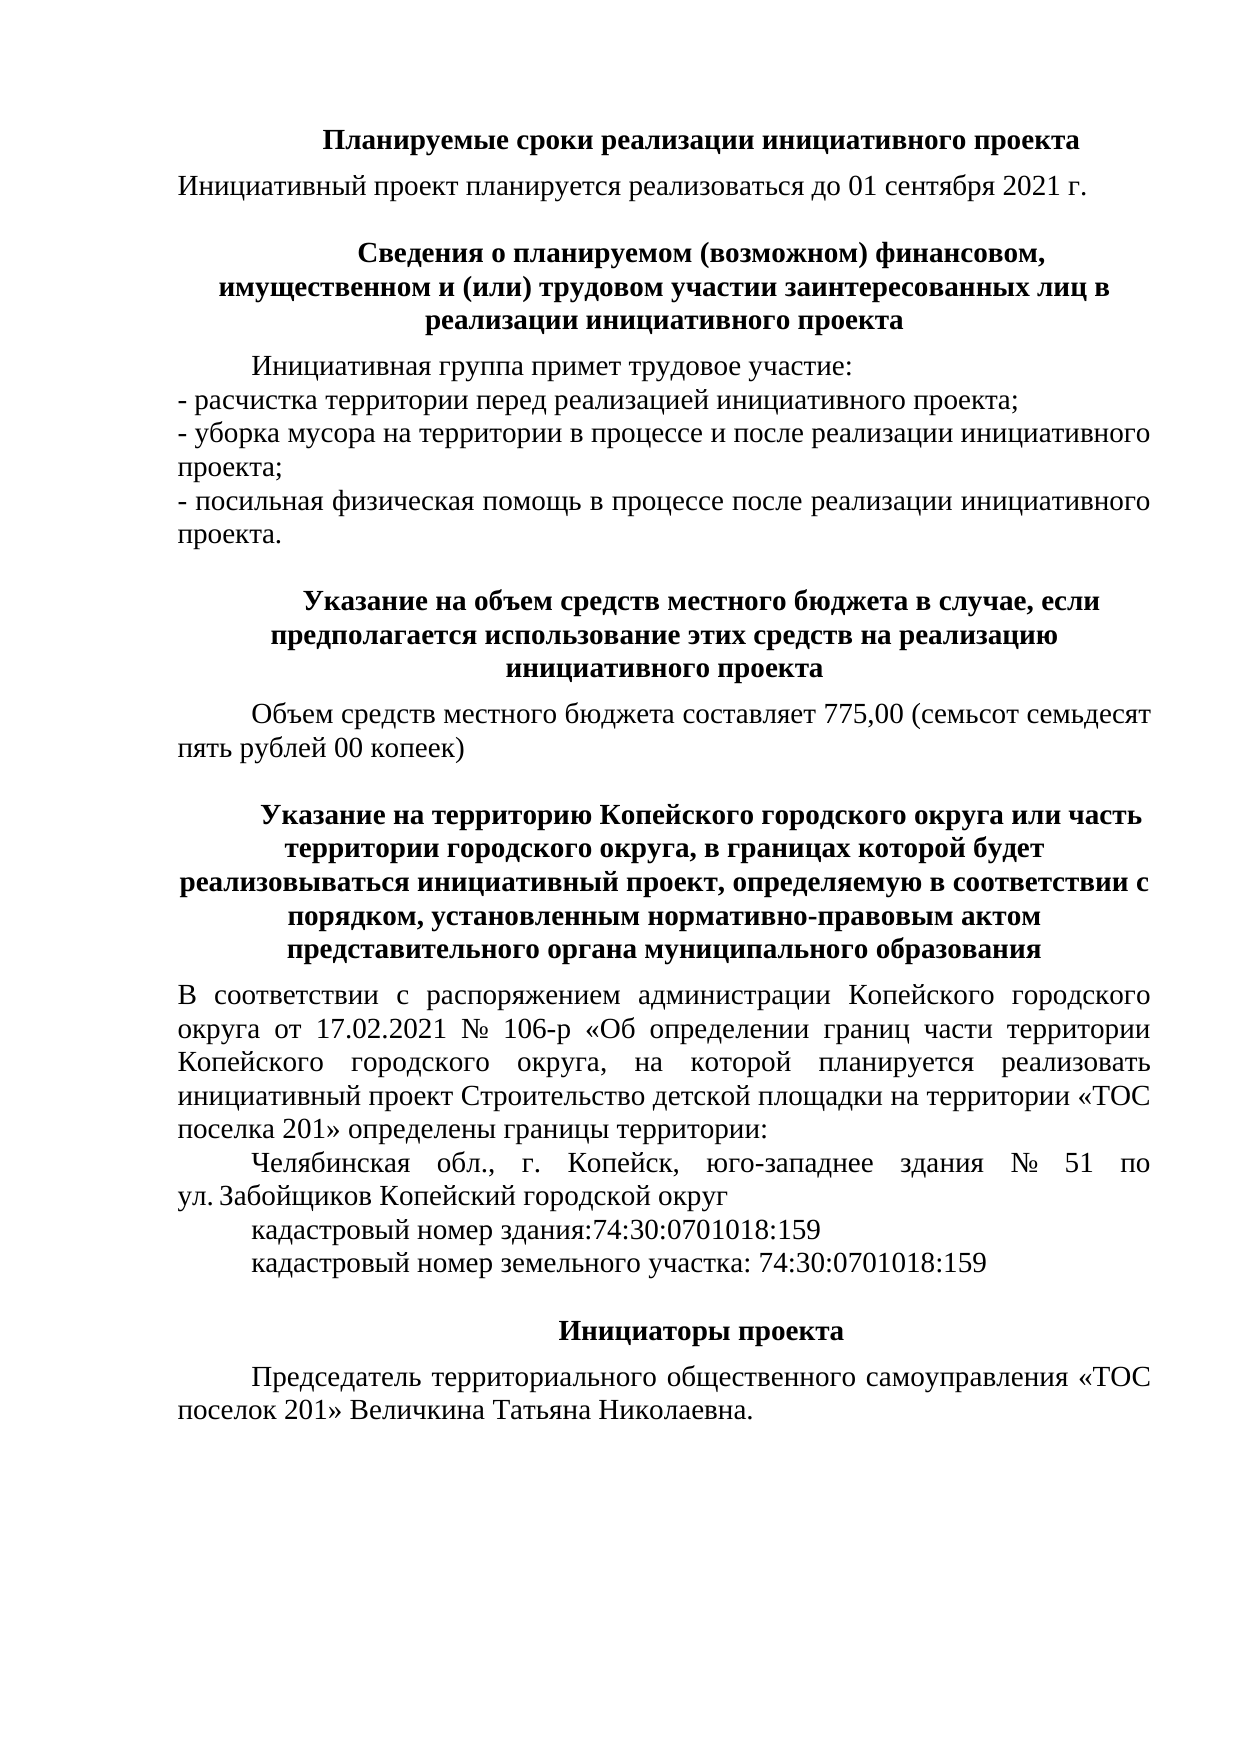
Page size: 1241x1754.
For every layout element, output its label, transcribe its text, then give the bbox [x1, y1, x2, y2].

text Председатель территориального общественного самоуправления «ТОС поселок 201» Величкина Татьяна Николаевна. [177, 1359, 1152, 1426]
text Инициаторы проекта [177, 1313, 1152, 1346]
text - расчистка территории перед реализацией инициативного проекта; [177, 382, 1152, 416]
text Указание на объем средств местного бюджета в случае, если предполагается использование этих средств на реализацию инициативного проекта [177, 583, 1152, 684]
text Объем средств местного бюджета составляет 775,00 (семьсот семьдесят пять рублей 00 копеек) [177, 696, 1152, 763]
text Инициативная группа примет трудовое участие: [177, 348, 1152, 382]
text В соответствии с распоряжением администрации Копейского городского округа от 17.02.2021 № 106-р «Об определении границ части территории Копейского городского округа, на которой планируется реализовать инициативный проект Строительство детской площадки на территории «ТОС поселка 201» определены границы территории: [177, 977, 1152, 1145]
text - уборка мусора на территории в процессе и после реализации инициативного проекта; [177, 416, 1152, 483]
text кадастровый номер здания:74:30:0701018:159 [177, 1212, 1152, 1246]
text Инициативный проект планируется реализоваться до 01 сентября 2021 г. [177, 168, 1152, 202]
text - посильная физическая помощь в процессе после реализации инициативного проекта. [177, 483, 1152, 550]
text Указание на территорию Копейского городского округа или часть территории городского округа, в границах которой будет реализовываться инициативный проект, определяемую в соответствии с порядком, установленным нормативно-правовым актом представительного органа муниципального образования [177, 797, 1152, 965]
text Челябинская обл., г. Копейск, юго-западнее здания № 51 по ул. Забойщиков Копейский городской округ [177, 1145, 1152, 1212]
text Планируемые сроки реализации инициативного проекта [177, 122, 1152, 156]
text кадастровый номер земельного участка: 74:30:0701018:159 [177, 1246, 1152, 1279]
text Сведения о планируемом (возможном) финансовом, имущественном и (или) трудовом участии заинтересованных лиц в реализации инициативного проекта [177, 235, 1152, 336]
